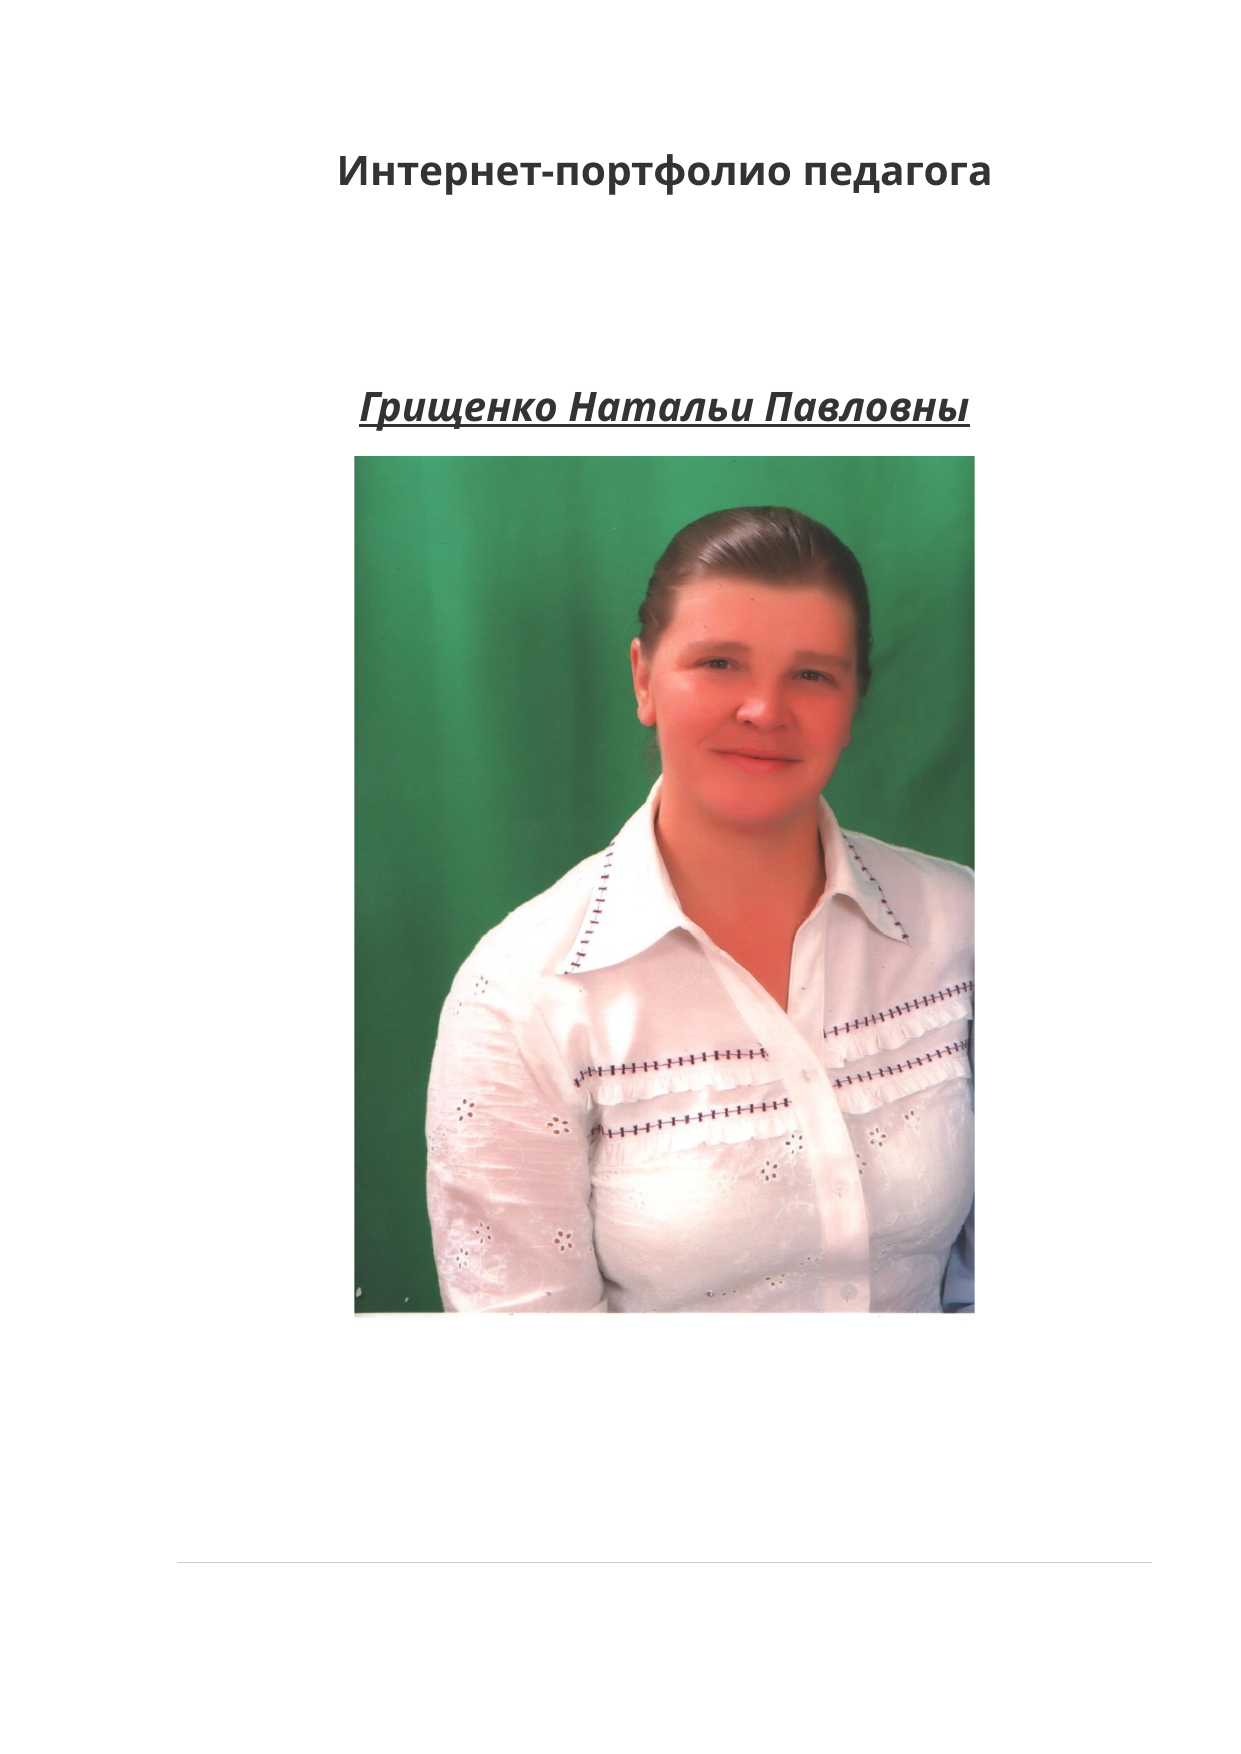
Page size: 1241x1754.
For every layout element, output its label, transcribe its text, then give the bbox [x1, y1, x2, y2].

picture [354, 456, 975, 1326]
text Интернет-портфолио педагога [177, 142, 1152, 197]
text Грищенко Натальи Павловны [177, 378, 1152, 433]
